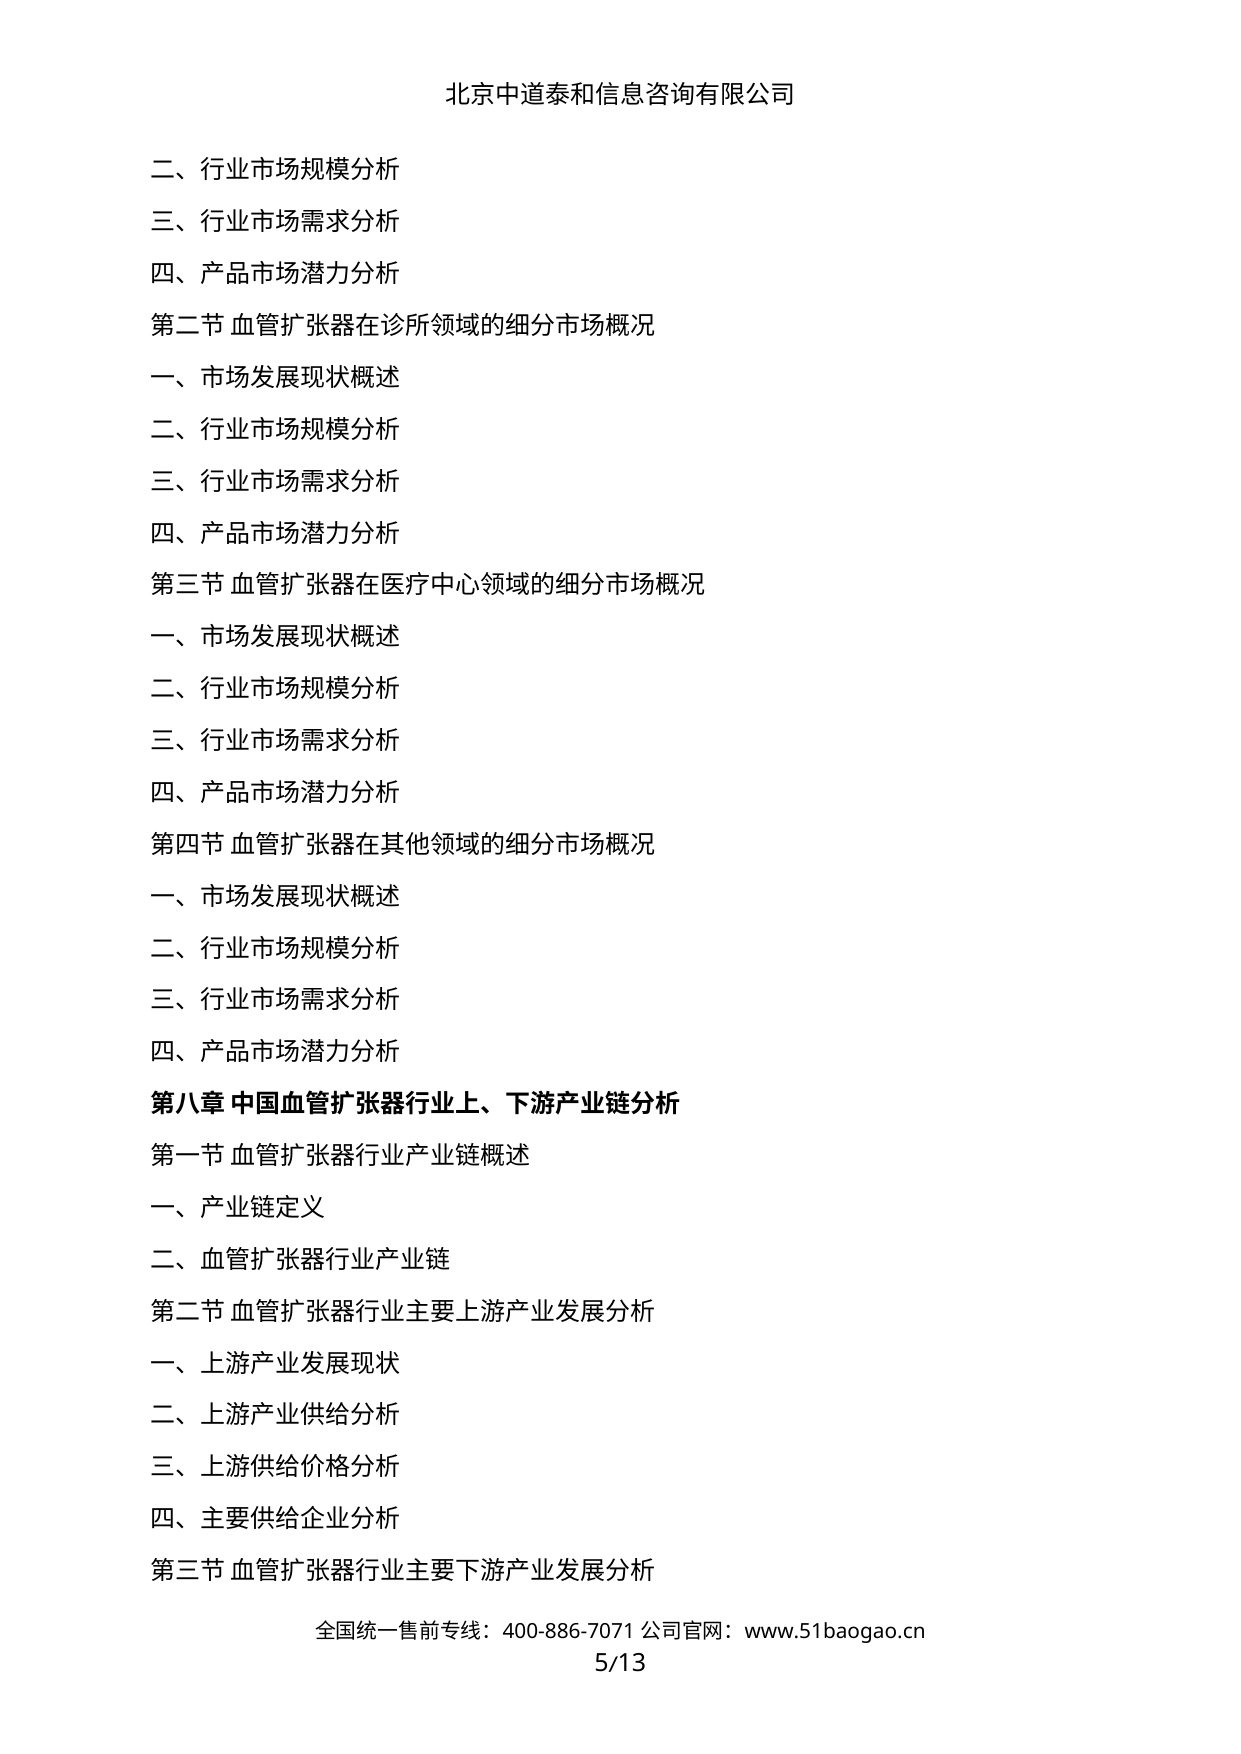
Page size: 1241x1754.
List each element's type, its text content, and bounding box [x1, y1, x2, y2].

text 一、上游产业发展现状 [150, 1343, 1090, 1379]
text 一、产业链定义 [150, 1187, 1090, 1224]
text 三、行业市场需求分析 [150, 980, 1090, 1016]
text 二、行业市场规模分析 [150, 928, 1090, 964]
text 第二节 血管扩张器在诊所领域的细分市场概况 [150, 306, 1090, 342]
text 第一节 血管扩张器行业产业链概述 [150, 1136, 1090, 1172]
text 二、血管扩张器行业产业链 [150, 1239, 1090, 1276]
text 四、产品市场潜力分析 [150, 772, 1090, 809]
text 第三节 血管扩张器在医疗中心领域的细分市场概况 [150, 565, 1090, 601]
text 四、产品市场潜力分析 [150, 1032, 1090, 1068]
text 四、主要供给企业分析 [150, 1499, 1090, 1535]
text 一、市场发展现状概述 [150, 357, 1090, 394]
text 三、行业市场需求分析 [150, 202, 1090, 238]
text 第三节 血管扩张器行业主要下游产业发展分析 [150, 1551, 1090, 1587]
text 第八章 中国血管扩张器行业上、下游产业链分析 [150, 1084, 1090, 1120]
text 四、产品市场潜力分析 [150, 254, 1090, 290]
text 三、行业市场需求分析 [150, 721, 1090, 757]
text 二、上游产业供给分析 [150, 1395, 1090, 1431]
text 三、行业市场需求分析 [150, 461, 1090, 497]
text 四、产品市场潜力分析 [150, 513, 1090, 549]
text 一、市场发展现状概述 [150, 876, 1090, 912]
text 第四节 血管扩张器在其他领域的细分市场概况 [150, 824, 1090, 861]
text 一、市场发展现状概述 [150, 617, 1090, 653]
text 二、行业市场规模分析 [150, 150, 1090, 186]
text 二、行业市场规模分析 [150, 669, 1090, 705]
text 二、行业市场规模分析 [150, 409, 1090, 446]
text 三、上游供给价格分析 [150, 1447, 1090, 1483]
text 第二节 血管扩张器行业主要上游产业发展分析 [150, 1291, 1090, 1327]
